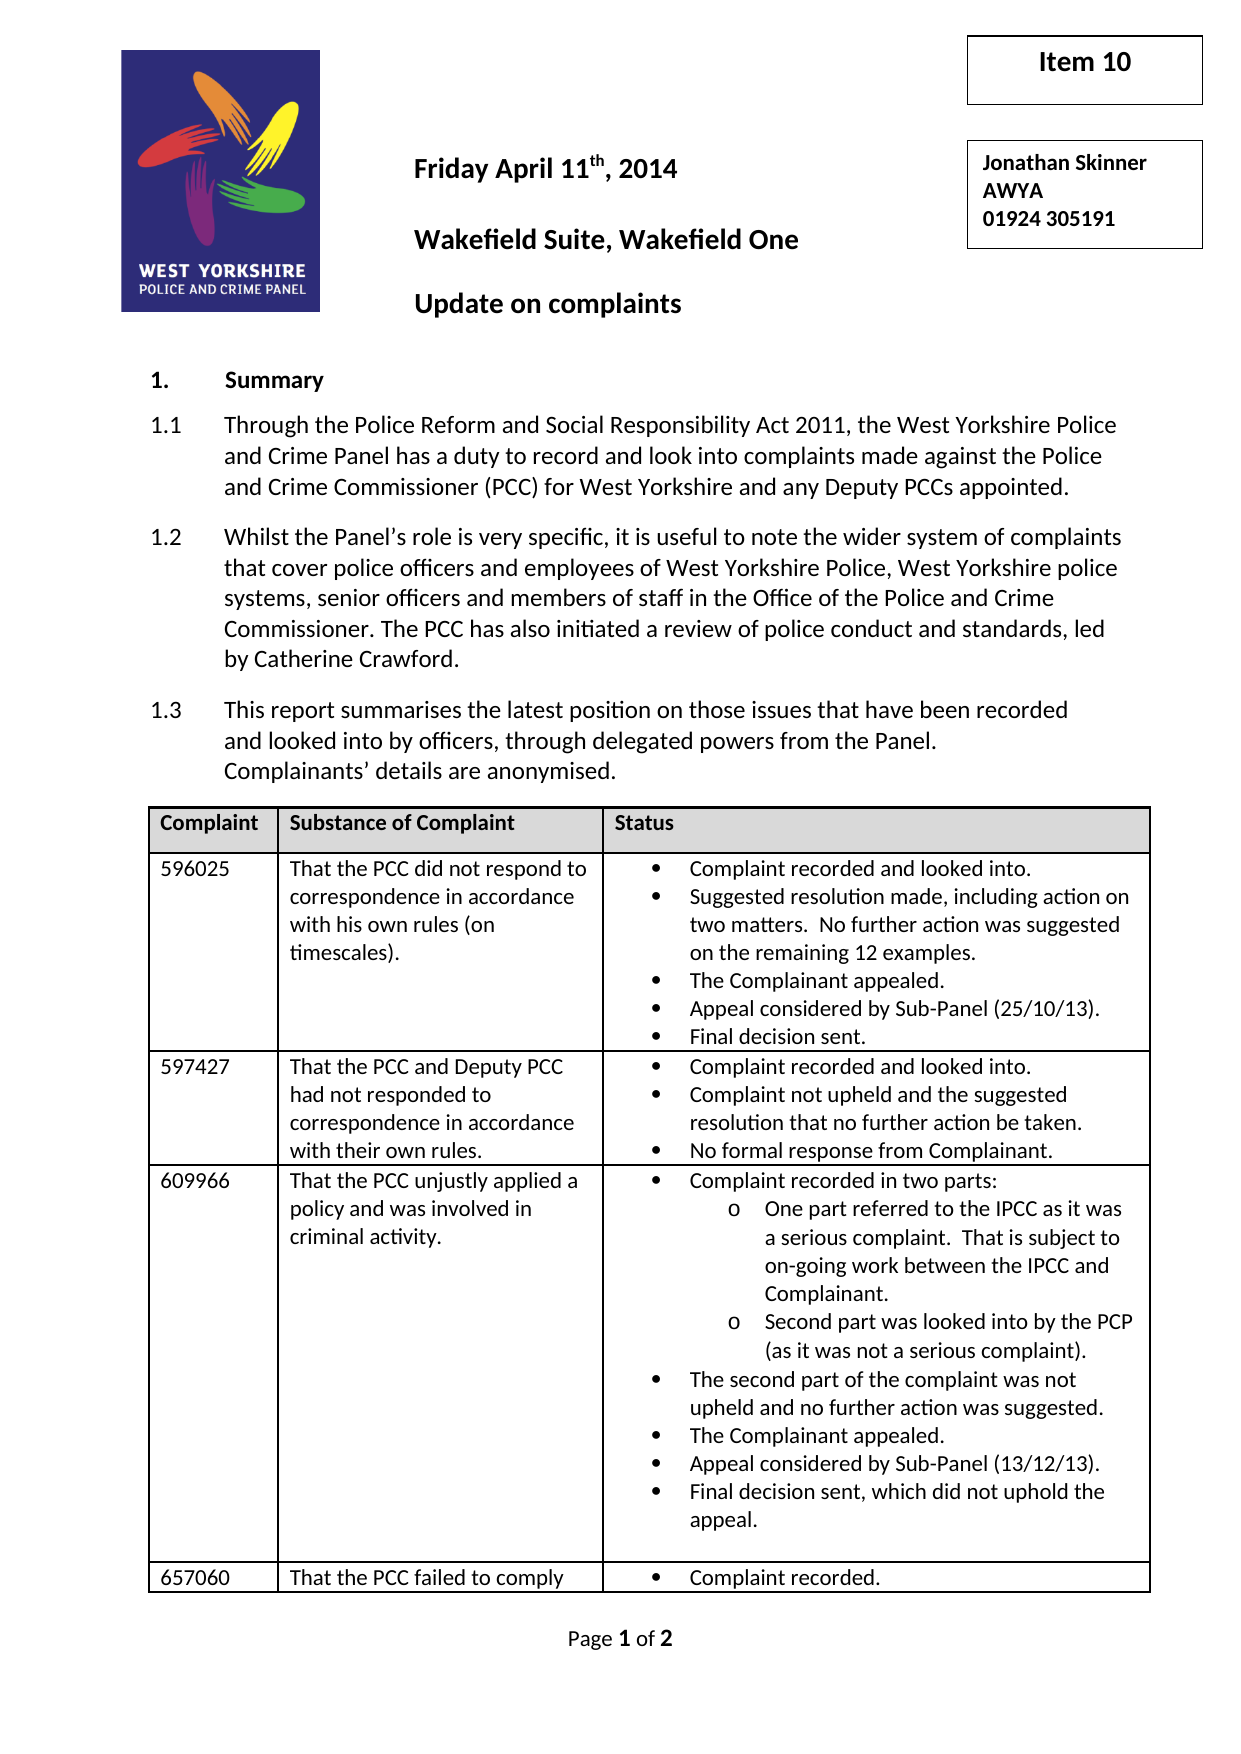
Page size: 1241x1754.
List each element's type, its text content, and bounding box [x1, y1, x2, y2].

table_cell 597427 [150, 1052, 277, 1164]
table_cell 596025 [150, 854, 277, 1050]
table_cell 609966 [150, 1166, 277, 1561]
list This report summarises the latest position on those issues that have been recorded and looked into by officers, through delegated powers from the Panel. Complainants’ details are anonymised. [150, 694, 1090, 786]
list Whilst the Panel’s role is very specific, it is useful to note the wider system of complaints that cover police officers and employees of West Yorkshire Police, West Yorkshire police systems, senior officers and members of staff in the Office of the Police and Crime Commissioner. The PCC has also initiated a review of police conduct and standards, led by Catherine Crawford. [150, 522, 1124, 674]
table_header Substance of Complaint [279, 809, 602, 852]
table_cell Complaint recorded and looked into. Suggested resolution made, including action on two matters. No further action was suggested on the remaining 12 examples. The Complainant appealed. Appeal considered by Sub-Panel (25/10/13). Final decision sent. [604, 854, 1149, 1050]
table_cell Complaint recorded and looked into. Complaint not upheld and the suggested resolution that no further action be taken. No formal response from Complainant. [604, 1052, 1149, 1164]
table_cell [279, 1563, 602, 1591]
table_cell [604, 1563, 1149, 1591]
list Through the Police Reform and Social Responsibility Act 2011, the West Yorkshire Police and Crime Panel has a duty to record and look into complaints made against the Police and Crime Commissioner (PCC) for West Yorkshire and any Deputy PCCs appointed. [150, 410, 1124, 501]
text Update on complaints [414, 285, 1090, 321]
table_cell That the PCC and Deputy PCC had not responded to correspondence in accordance with their own rules. [279, 1052, 602, 1164]
table_cell Complaint recorded in two parts: One part referred to the IPCC as it was a serious complaint. That is subject to on-going work between the IPCC and Complainant. Second part was looked into by the PCP (as it was not a serious complaint). The second part of the complaint was not upheld and no further action was suggested. The Complainant appealed. Appeal considered by Sub-Panel (13/12/13). Final decision sent, which did not uphold the appeal. [604, 1166, 1149, 1561]
table_cell That the PCC did not respond to correspondence in accordance with his own rules (on timescales). [279, 854, 602, 1050]
table_cell 657060 [150, 1563, 277, 1591]
text Friday April 11th, 2014 [320, 150, 967, 186]
table_cell That the PCC unjustly applied a policy and was involved in criminal activity. [279, 1166, 602, 1561]
table_header Status [604, 809, 1149, 852]
text 1. Summary [150, 364, 1090, 394]
text Wakefield Suite, Wakefield One [320, 221, 1090, 257]
table_header Complaint [150, 809, 277, 852]
picture [120, 50, 320, 310]
